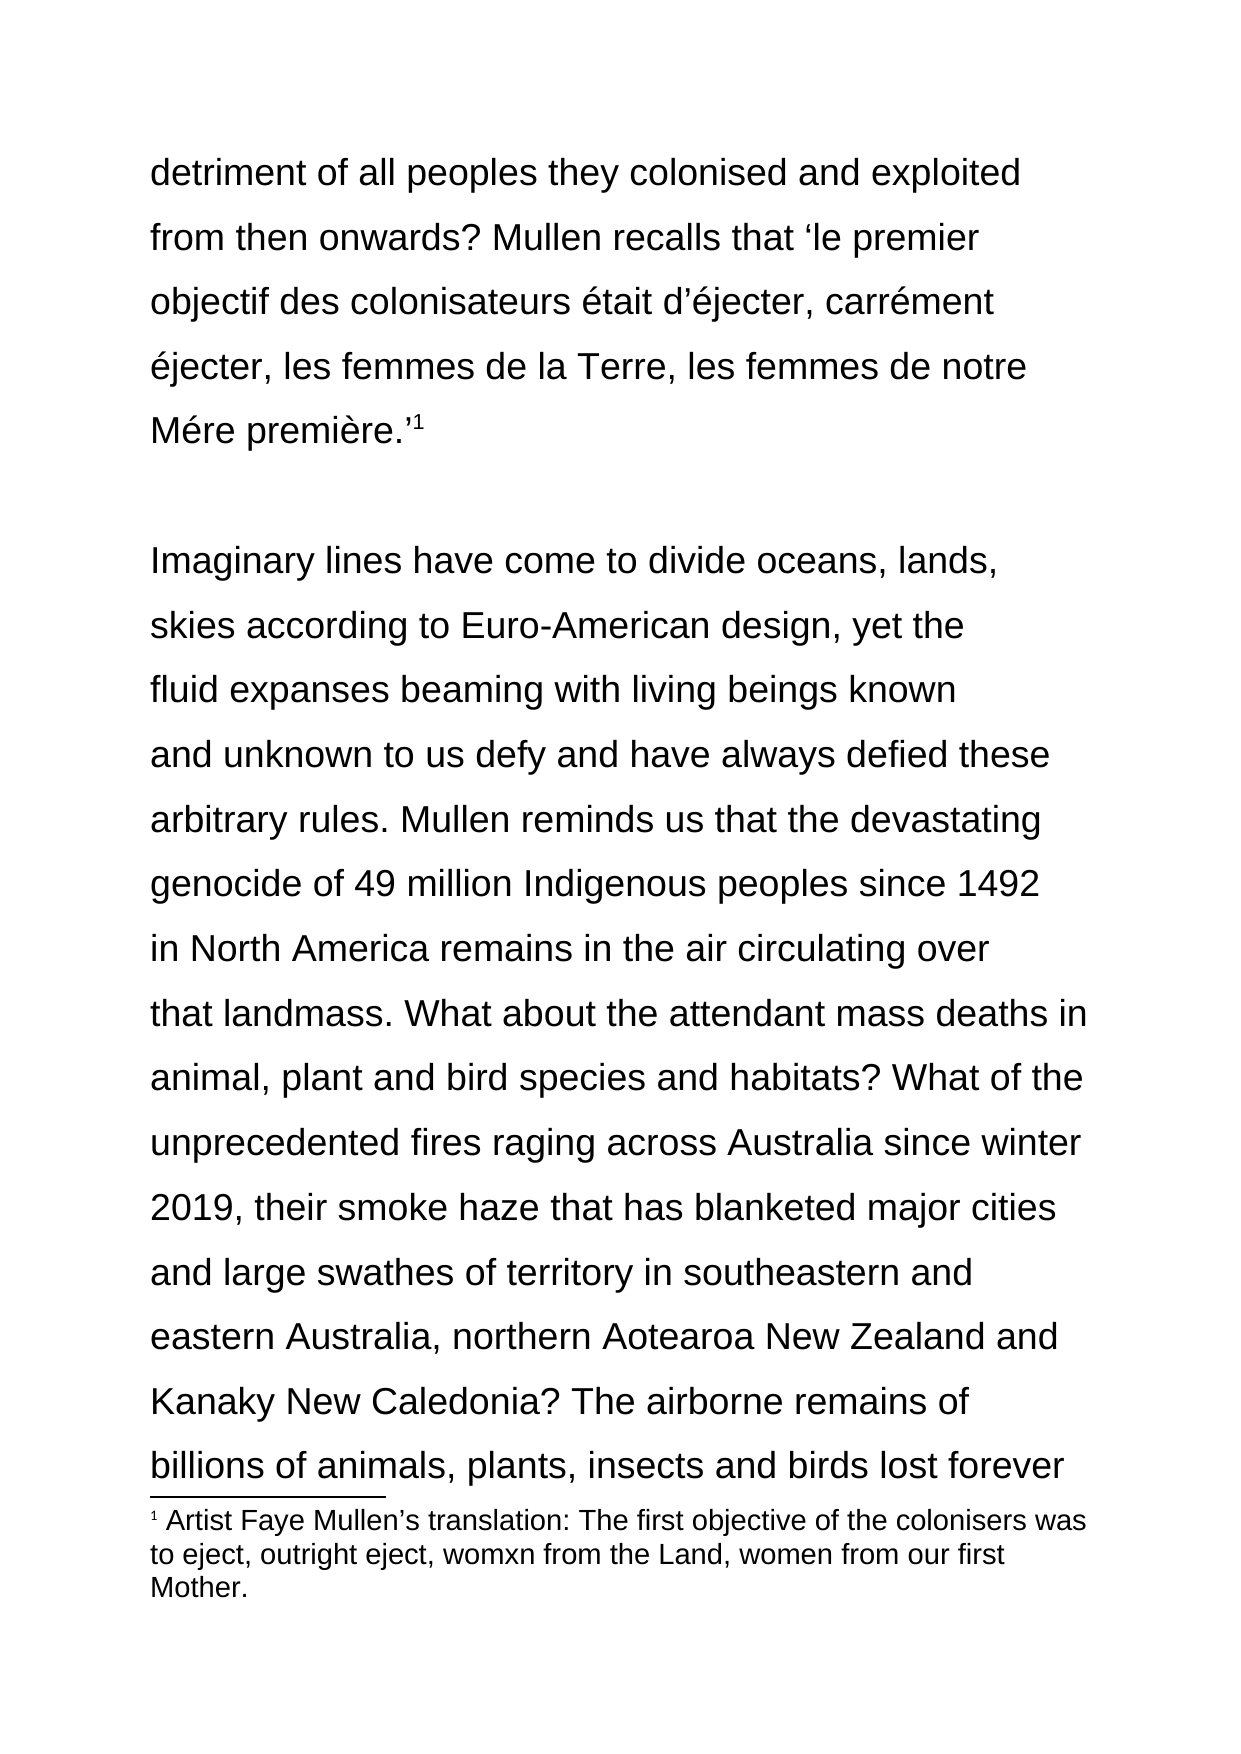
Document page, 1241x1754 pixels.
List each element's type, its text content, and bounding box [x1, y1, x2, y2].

text Imaginary lines have come to divide oceans, lands, [150, 538, 1090, 581]
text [150, 1379, 1090, 1487]
text in North America remains in the air circulating over [150, 926, 1090, 969]
text fluid expanses beaming with living beings known [150, 667, 1090, 711]
text and unknown to us defy and have always defied these [150, 732, 1090, 775]
text arbitrary rules. Mullen reminds us that the devastating [150, 797, 1090, 840]
text genocide of 49 million Indigenous peoples since 1492 [150, 862, 1090, 905]
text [150, 150, 1090, 452]
text skies according to Euro-American design, yet the [150, 603, 1090, 646]
text that landmass. What about the attendant mass deaths in animal, plant and bird species and habitats? What of the unprecedented fires raging across Australia since winter 2019, their smoke haze that has blanketed major cities and large swathes of territory in southeastern and eastern Australia, northern Aotearoa New Zealand and [150, 991, 1090, 1357]
